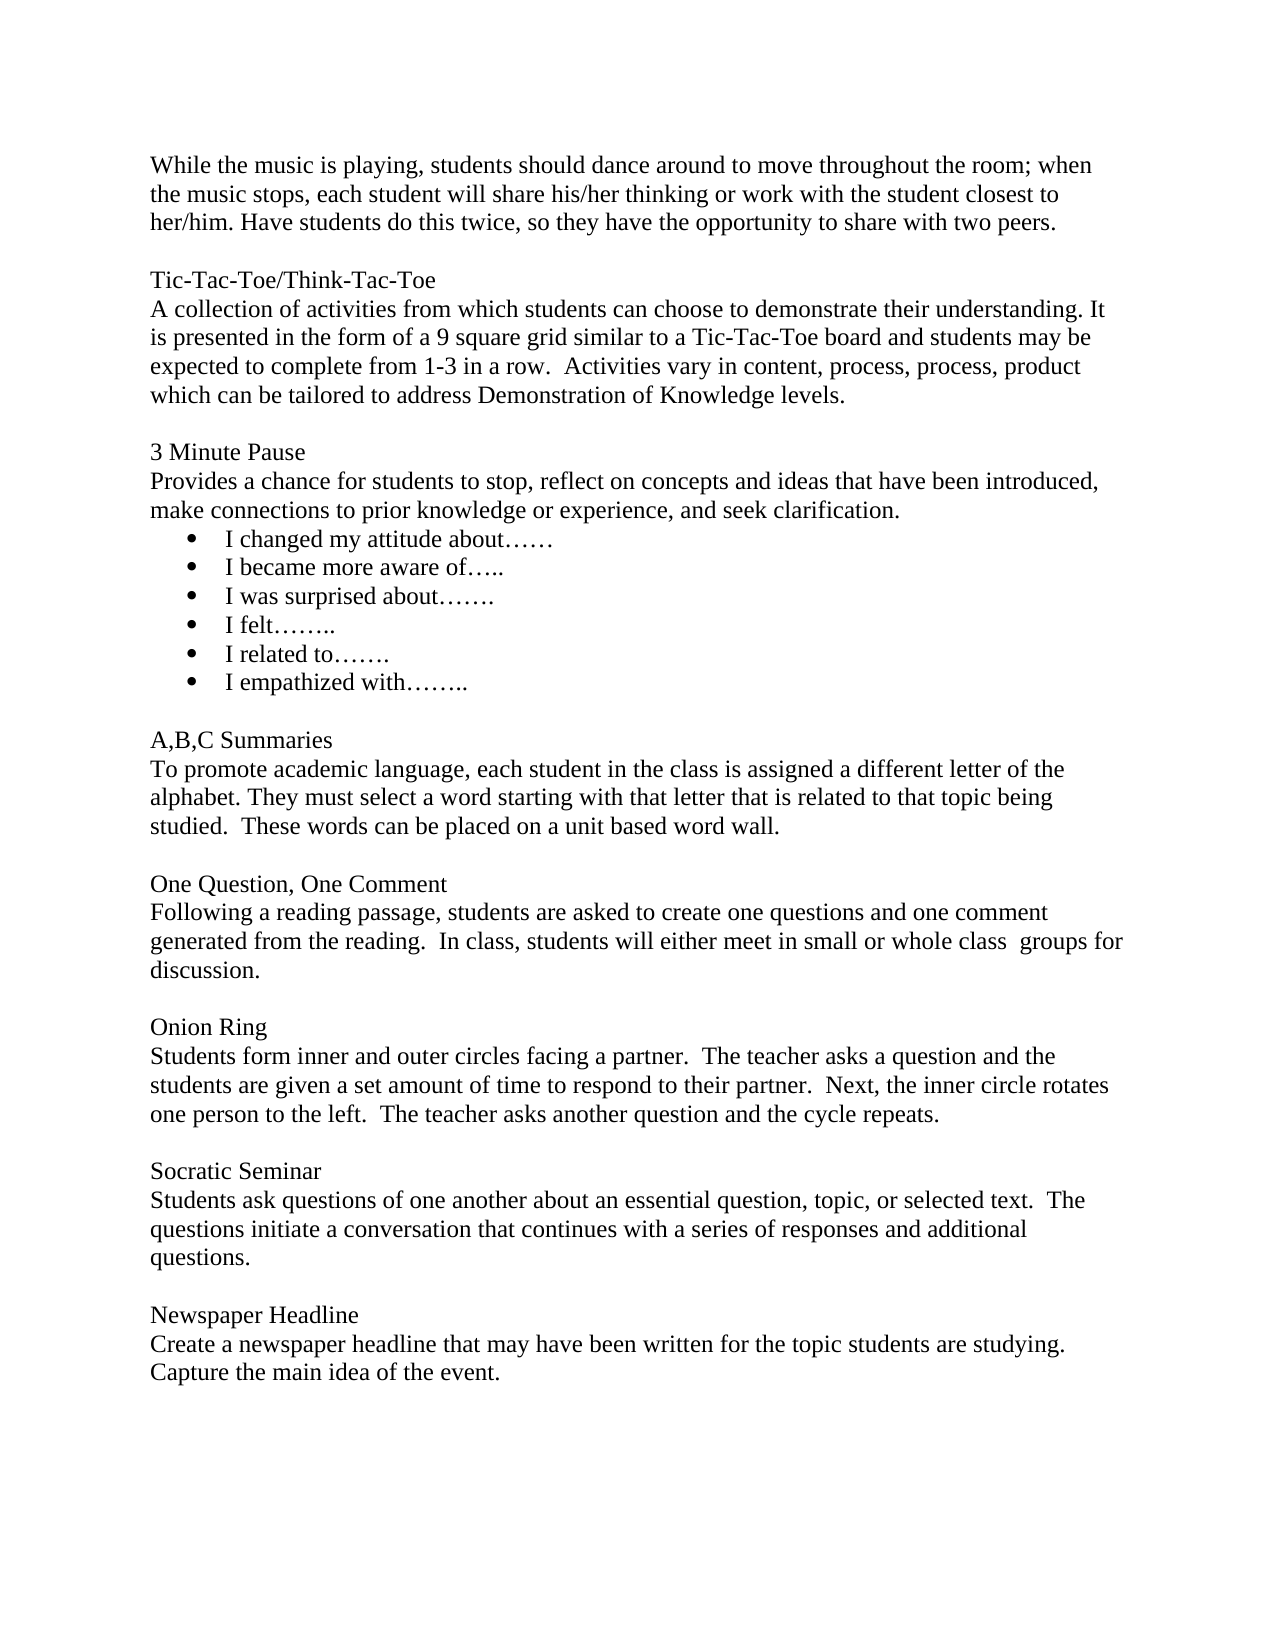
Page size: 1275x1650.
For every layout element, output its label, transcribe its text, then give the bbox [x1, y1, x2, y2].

text Provides a chance for students to stop, reflect on concepts and ideas that have been introduced, make connections to prior knowledge or experience, and seek clarification. [150, 466, 1125, 524]
text Students form inner and outer circles facing a partner. The teacher asks a question and the students are given a set amount of time to respond to their partner. Next, the inner circle rotates one person to the left. The teacher asks another question and the cycle repeats. [150, 1041, 1125, 1127]
text Socratic Seminar [150, 1156, 1125, 1185]
list I felt…….. [187, 610, 1125, 639]
text One Question, One Comment [150, 869, 1125, 897]
text Students ask questions of one another about an essential question, topic, or selected text. The questions initiate a conversation that continues with a series of responses and additional questions. [150, 1185, 1125, 1271]
text While the music is playing, students should dance around to move throughout the room; when the music stops, each student will share his/her thinking or work with the student closest to her/him. Have students do this twice, so they have the opportunity to share with two peers. [150, 150, 1125, 236]
text A,B,C Summaries [150, 725, 1125, 754]
list I empathized with…….. [187, 667, 1125, 696]
text Newspaper Headline [150, 1300, 1125, 1329]
text 3 Minute Pause [150, 437, 1125, 466]
text Following a reading passage, students are asked to create one questions and one comment generated from the reading. In class, students will either meet in small or whole class groups for discussion. [150, 897, 1125, 984]
text Onion Ring [150, 1012, 1125, 1041]
text A collection of activities from which students can choose to demonstrate their understanding. It is presented in the form of a 9 square grid similar to a Tic-Tac-Toe board and students may be expected to complete from 1-3 in a row. Activities vary in content, process, process, product which can be tailored to address Demonstration of Knowledge levels. [150, 294, 1125, 409]
list I was surprised about……. [187, 581, 1125, 610]
text Tic-Tac-Toe/Think-Tac-Toe [150, 265, 1125, 294]
list I became more aware of….. [187, 552, 1125, 581]
text To promote academic language, each student in the class is assigned a different letter of the alphabet. They must select a word starting with that letter that is related to that topic being studied. These words can be placed on a unit based word wall. [150, 754, 1125, 840]
list I changed my attitude about…… [187, 524, 1125, 552]
text Create a newspaper headline that may have been written for the topic students are studying. Capture the main idea of the event. [150, 1329, 1125, 1386]
list I related to……. [187, 639, 1125, 667]
